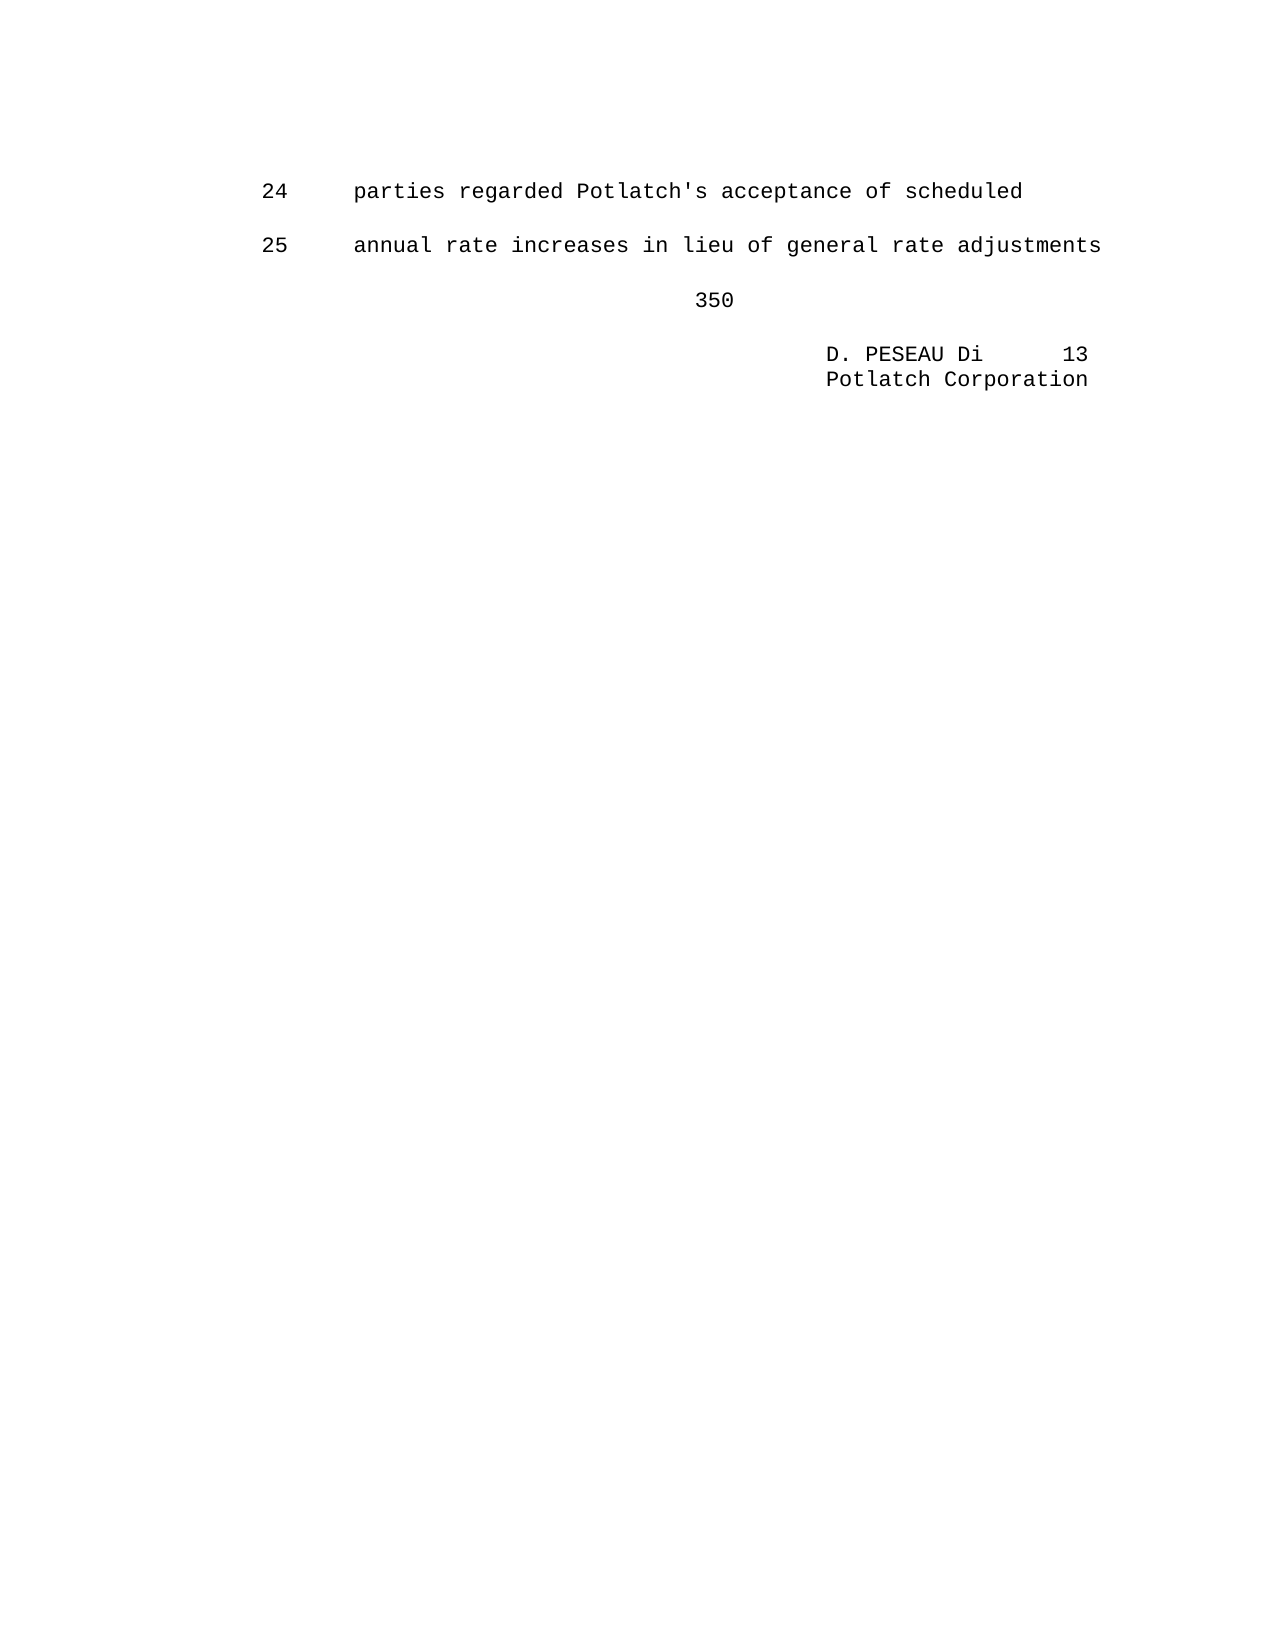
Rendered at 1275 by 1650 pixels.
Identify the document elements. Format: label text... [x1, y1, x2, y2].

text 25 annual rate increases in lieu of general rate adjustments [156, 234, 1118, 259]
text 24 parties regarded Potlatch's acceptance of scheduled [156, 180, 1118, 204]
text Potlatch Corporation [156, 368, 1118, 393]
text 350 [156, 289, 1118, 314]
text D. PESEAU Di 13 [156, 343, 1118, 368]
